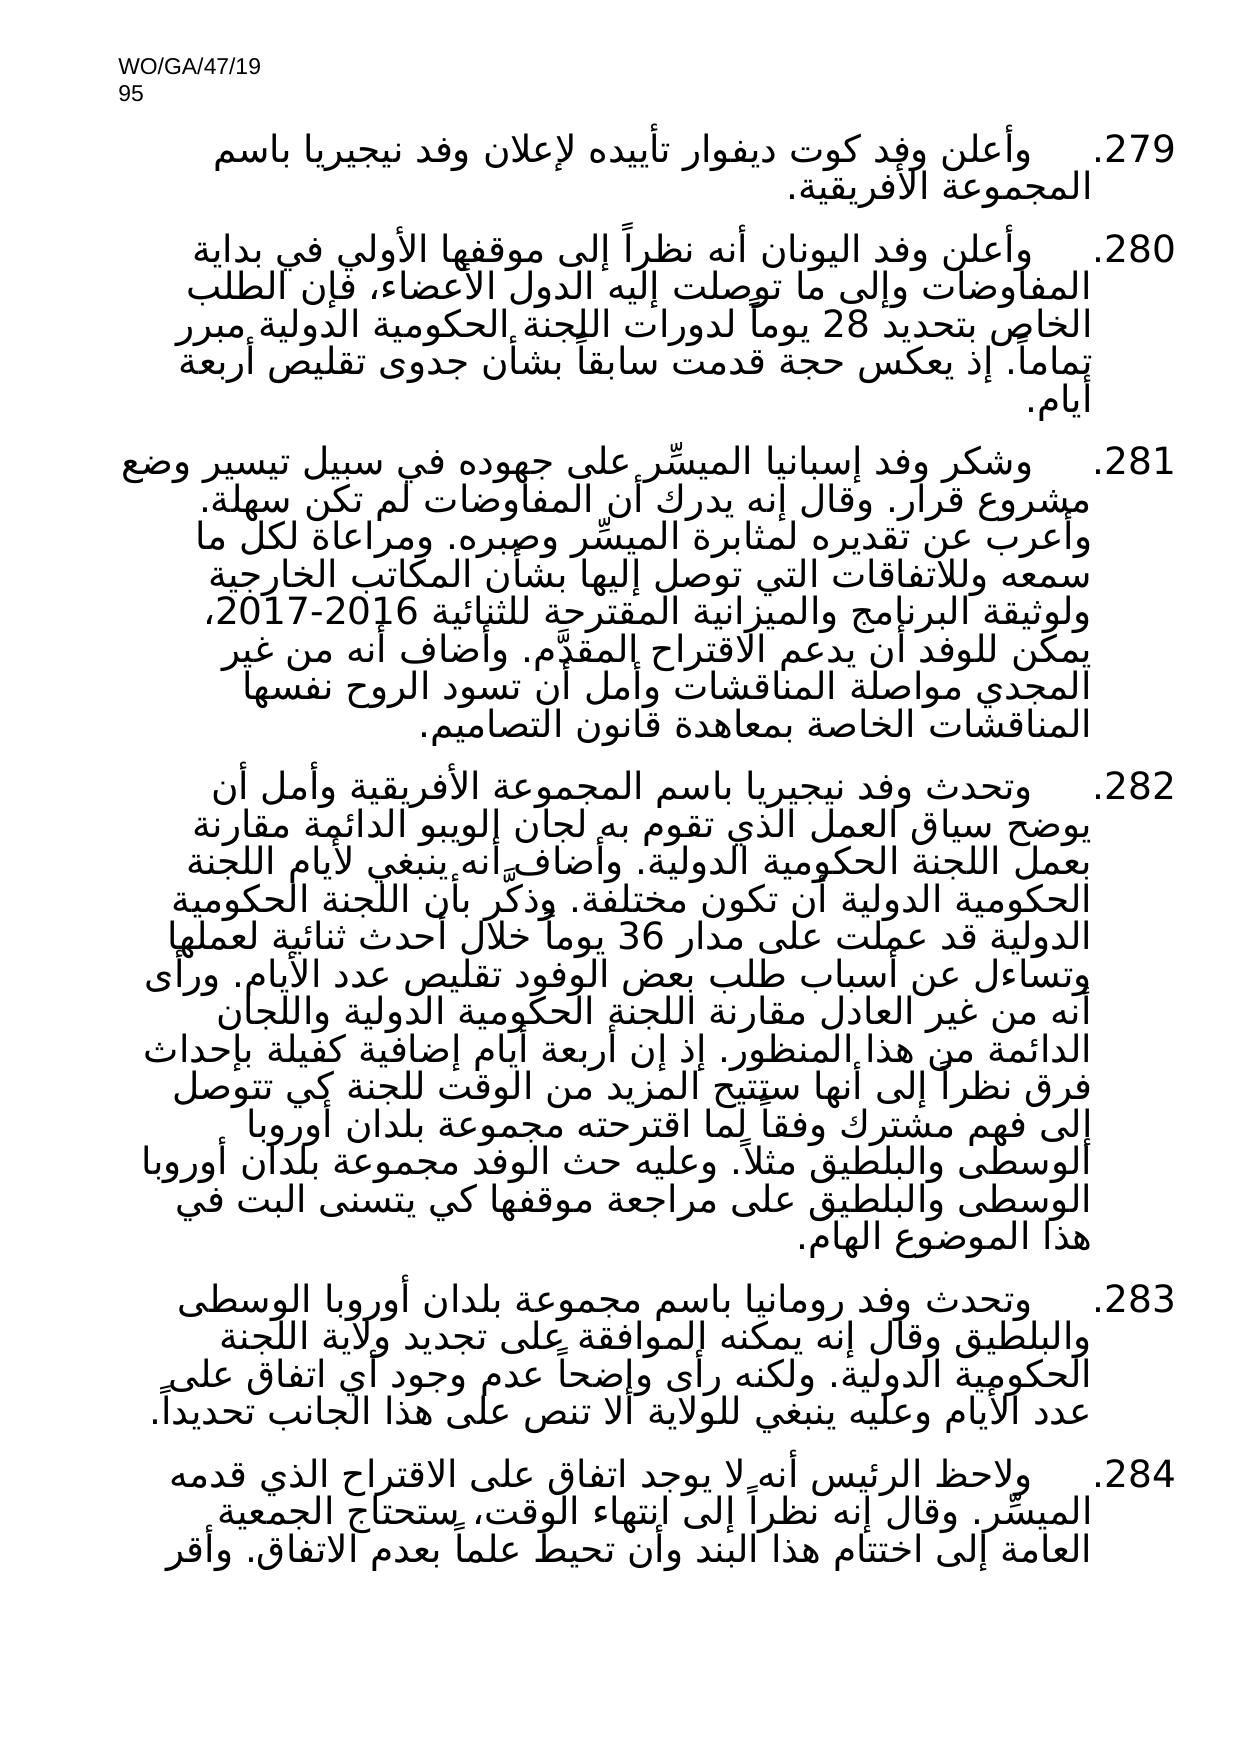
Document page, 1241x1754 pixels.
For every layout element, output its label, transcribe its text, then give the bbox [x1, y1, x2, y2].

text وتحدث وفد رومانيا باسم مجموعة بلدان أوروبا الوسطى والبلطيق وقال إنه يمكنه الموافقة على تجديد ولاية اللجنة الحكومية الدولية. ولكنه رأى واضحاً عدم وجود أي اتفاق على عدد الأيام وعليه ينبغي للولاية ألا تنص على هذا الجانب تحديداً. [118, 1282, 1092, 1432]
text وتحدث وفد نيجيريا باسم المجموعة الأفريقية وأمل أن يوضح سياق العمل الذي تقوم به لجان الويبو الدائمة مقارنة بعمل اللجنة الحكومية الدولية. وأضاف أنه ينبغي لأيام اللجنة الحكومية الدولية أن تكون مختلفة. وذكَّر بأن اللجنة الحكومية الدولية قد عملت على مدار 36 يوماً خلال أحدث ثنائية لعملها وتساءل عن أسباب طلب بعض الوفود تقليص عدد الأيام. ورأى أنه من غير العادل مقارنة اللجنة الحكومية الدولية واللجان الدائمة من هذا المنظور. إذ إن أربعة أيام إضافية كفيلة بإحداث فرق نظراً إلى أنها ستتيح المزيد من الوقت للجنة كي تتوصل إلى فهم مشترك وفقاً لما اقترحته مجموعة بلدان أوروبا الوسطى والبلطيق مثلاً. وعليه حث الوفد مجموعة بلدان أوروبا الوسطى والبلطيق على مراجعة موقفها كي يتسنى البت في هذا الموضوع الهام. [118, 770, 1092, 1257]
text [118, 1457, 1092, 1570]
text وأعلن وفد كوت ديفوار تأييده لإعلان وفد نيجيريا باسم المجموعة الأفريقية. [118, 132, 1092, 207]
text وشكر وفد إسبانيا الميسِّر على جهوده في سبيل تيسير وضع مشروع قرار. وقال إنه يدرك أن المفاوضات لم تكن سهلة. وأعرب عن تقديره لمثابرة الميسِّر وصبره. ومراعاة لكل ما سمعه وللاتفاقات التي توصل إليها بشأن المكاتب الخارجية ولوثيقة البرنامج والميزانية المقترحة للثنائية 2016-2017، يمكن للوفد أن يدعم الاقتراح المقدَّم. وأضاف أنه من غير المجدي مواصلة المناقشات وأمل أن تسود الروح نفسها المناقشات الخاصة بمعاهدة قانون التصاميم. [118, 445, 1092, 745]
text وأعلن وفد اليونان أنه نظراً إلى موقفها الأولي في بداية المفاوضات وإلى ما توصلت إليه الدول الأعضاء، فإن الطلب الخاص بتحديد 28 يوماً لدورات اللجنة الحكومية الدولية مبرر تماماً. إذ يعكس حجة قدمت سابقاً بشأن جدوى تقليص أربعة أيام. [118, 232, 1092, 420]
